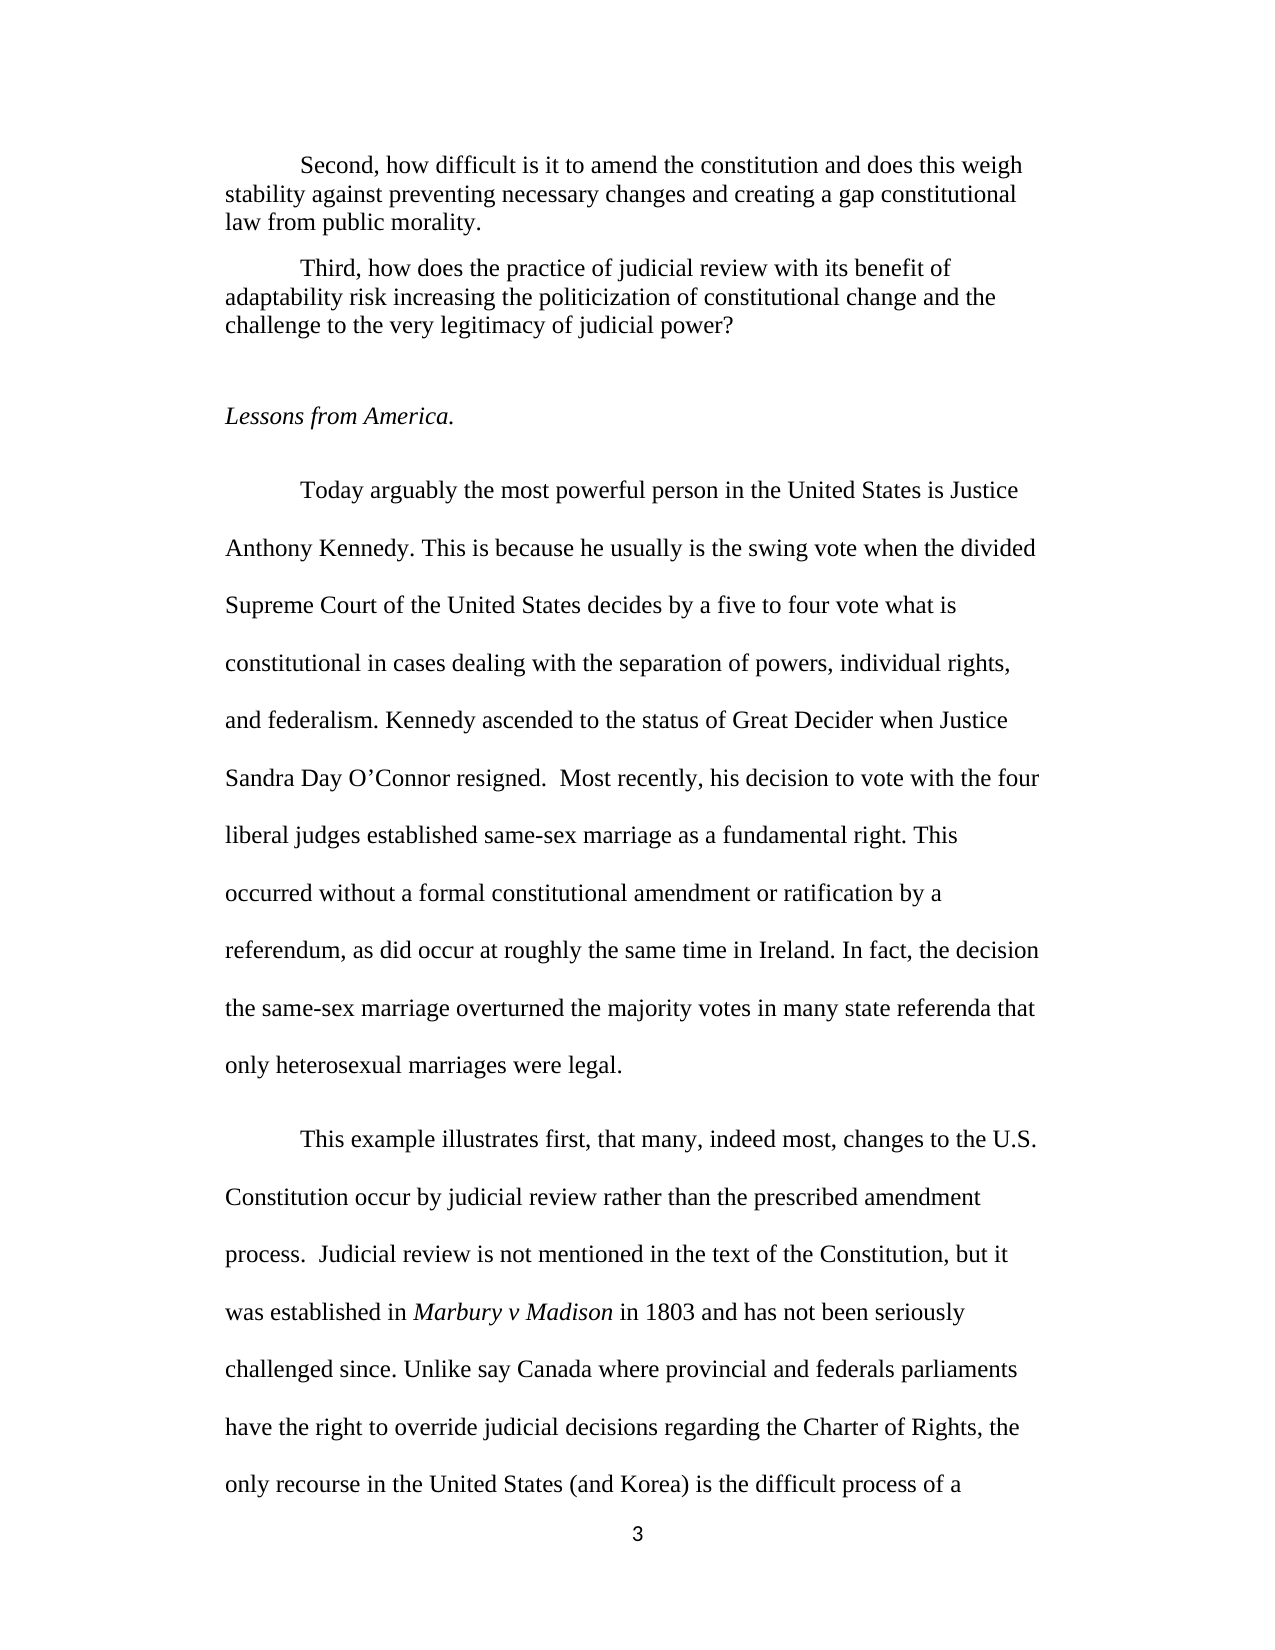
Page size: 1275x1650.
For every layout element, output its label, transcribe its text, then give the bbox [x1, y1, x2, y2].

text Lessons from America. [225, 401, 1050, 430]
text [225, 1124, 1050, 1498]
text Third, how does the practice of judicial review with its benefit of adaptability risk increasing the politicization of constitutional change and the challenge to the very legitimacy of judicial power? [225, 253, 1050, 339]
text Today arguably the most powerful person in the United States is Justice Anthony Kennedy. This is because he usually is the swing vote when the divided Supreme Court of the United States decides by a five to four vote what is constitutional in cases dealing with the separation of powers, individual rights, and federalism. Kennedy ascended to the status of Great Decider when Justice Sandra Day O’Connor resigned. Most recently, his decision to vote with the four liberal judges established same-sex marriage as a fundamental right. This occurred without a formal constitutional amendment or ratification by a referendum, as did occur at roughly the same time in Ireland. In fact, the decision the same-sex marriage overturned the majority votes in many state referenda that only heterosexual marriages were legal. [225, 475, 1050, 1079]
text Second, how difficult is it to amend the constitution and does this weigh stability against preventing necessary changes and creating a gap constitutional law from public morality. [225, 150, 1050, 236]
